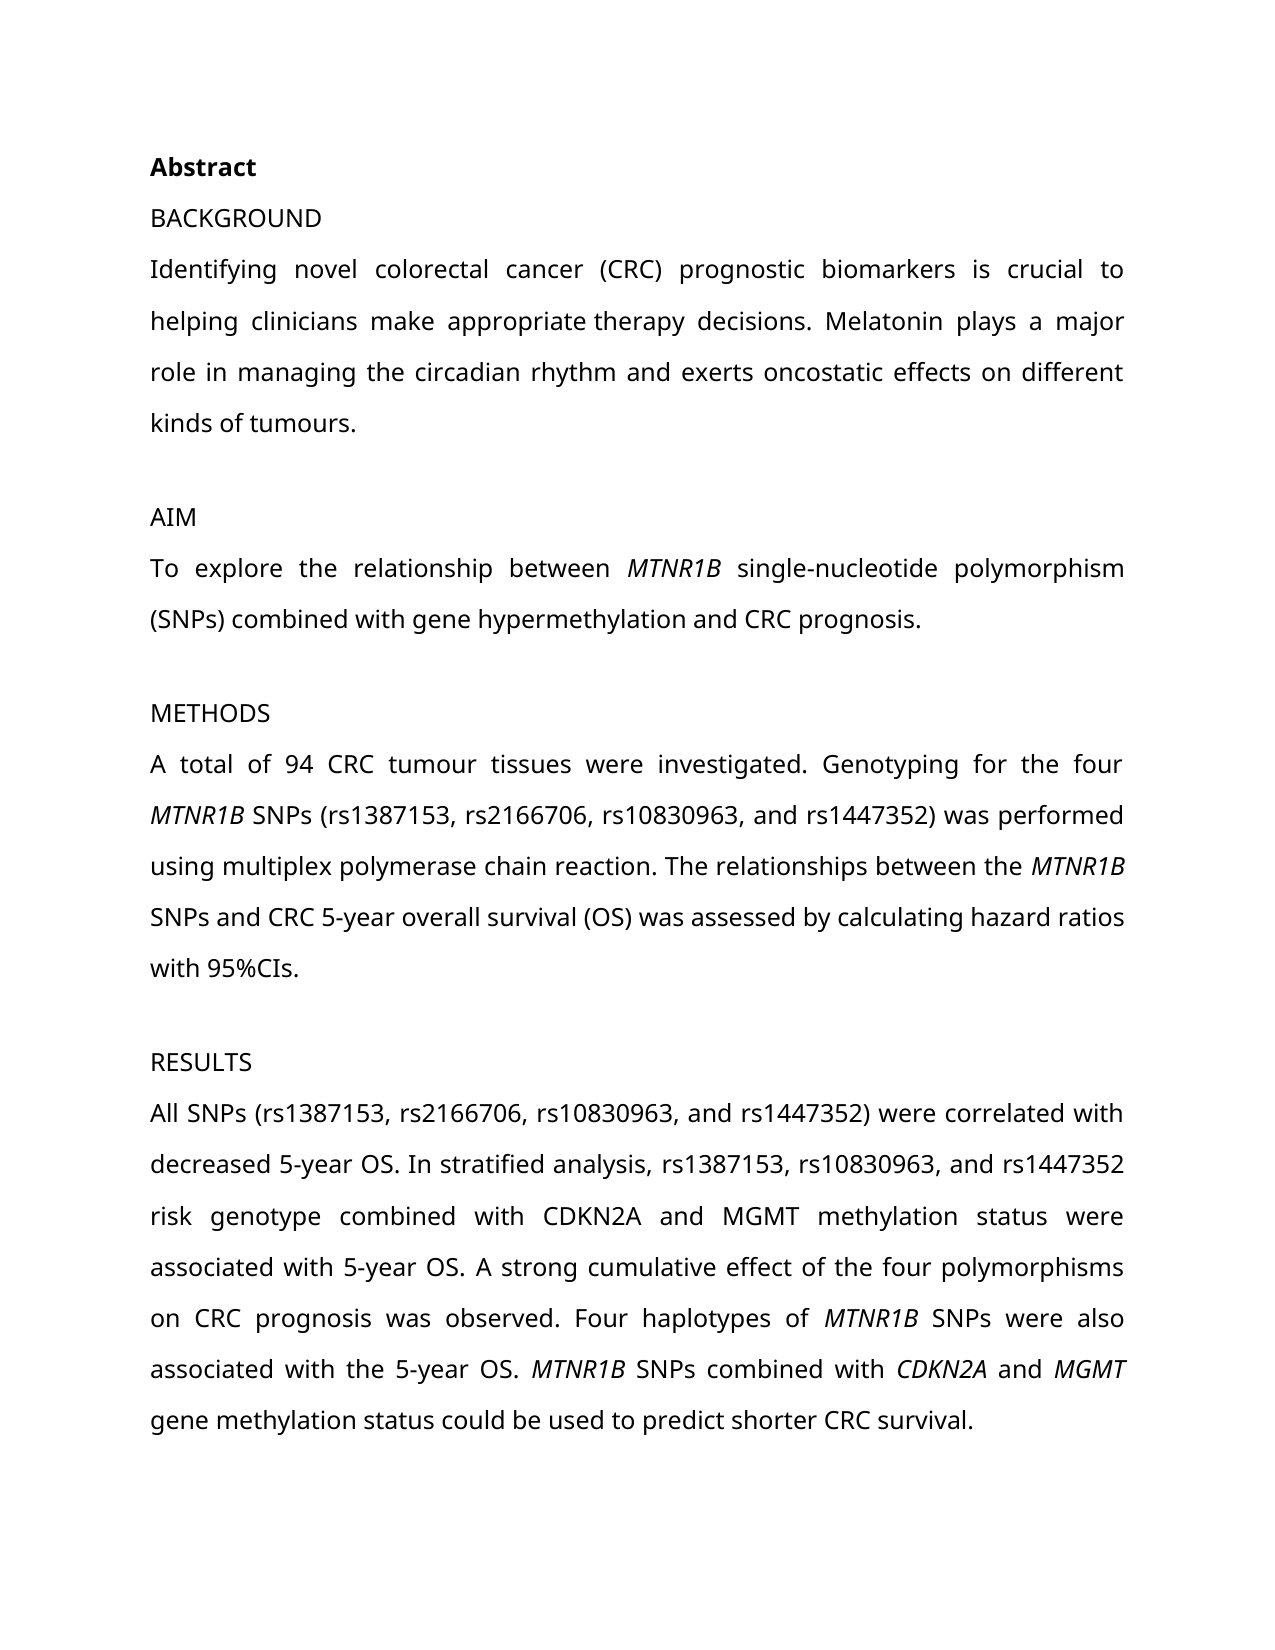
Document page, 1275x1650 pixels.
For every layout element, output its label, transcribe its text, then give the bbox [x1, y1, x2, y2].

text Identifying novel colorectal cancer (CRC) prognostic biomarkers is crucial to helping clinicians make appropriate therapy decisions. Melatonin plays a major role in managing the circadian rhythm and exerts oncostatic effects on different kinds of tumours. [150, 252, 1125, 439]
text All SNPs (rs1387153, rs2166706, rs10830963, and rs1447352) were correlated with decreased 5-year OS. In stratified analysis, rs1387153, rs10830963, and rs1447352 risk genotype combined with CDKN2A and MGMT methylation status were associated with 5-year OS. A strong cumulative effect of the four polymorphisms on CRC prognosis was observed. Four haplotypes of MTNR1B SNPs were also associated with the 5-year OS. MTNR1B SNPs combined with CDKN2A and MGMT gene methylation status could be used to predict shorter CRC survival. [150, 1096, 1125, 1198]
text To explore the relationship between MTNR1B single-nucleotide polymorphism (SNPs) combined with gene hypermethylation and CRC prognosis. [150, 550, 1125, 636]
text AIM [150, 499, 1125, 533]
text A total of 94 CRC tumour tissues were investigated. Genotyping for the four MTNR1B SNPs (rs1387153, rs2166706, rs10830963, and rs1447352) was performed using multiplex polymerase chain reaction. The relationships between the MTNR1B SNPs and CRC 5-year overall survival (OS) was assessed by calculating hazard ratios with 95%CIs. [150, 747, 1125, 985]
text All SNPs (rs1387153, rs2166706, rs10830963, and rs1447352) were correlated with decreased 5-year OS. In stratified analysis, rs1387153, rs10830963, and rs1447352 risk genotype combined with CDKN2A and MGMT methylation status were associated with 5-year OS. A strong cumulative effect of the four polymorphisms on CRC prognosis was observed. Four haplotypes of MTNR1B SNPs were also associated with the 5-year OS. MTNR1B SNPs combined with CDKN2A and MGMT gene methylation status could be used to predict shorter CRC survival. [150, 1232, 1125, 1436]
text RESULTS [150, 1045, 1125, 1079]
text METHODS [150, 696, 1125, 730]
text Abstract [150, 150, 1125, 184]
text BACKGROUND [150, 201, 1125, 235]
